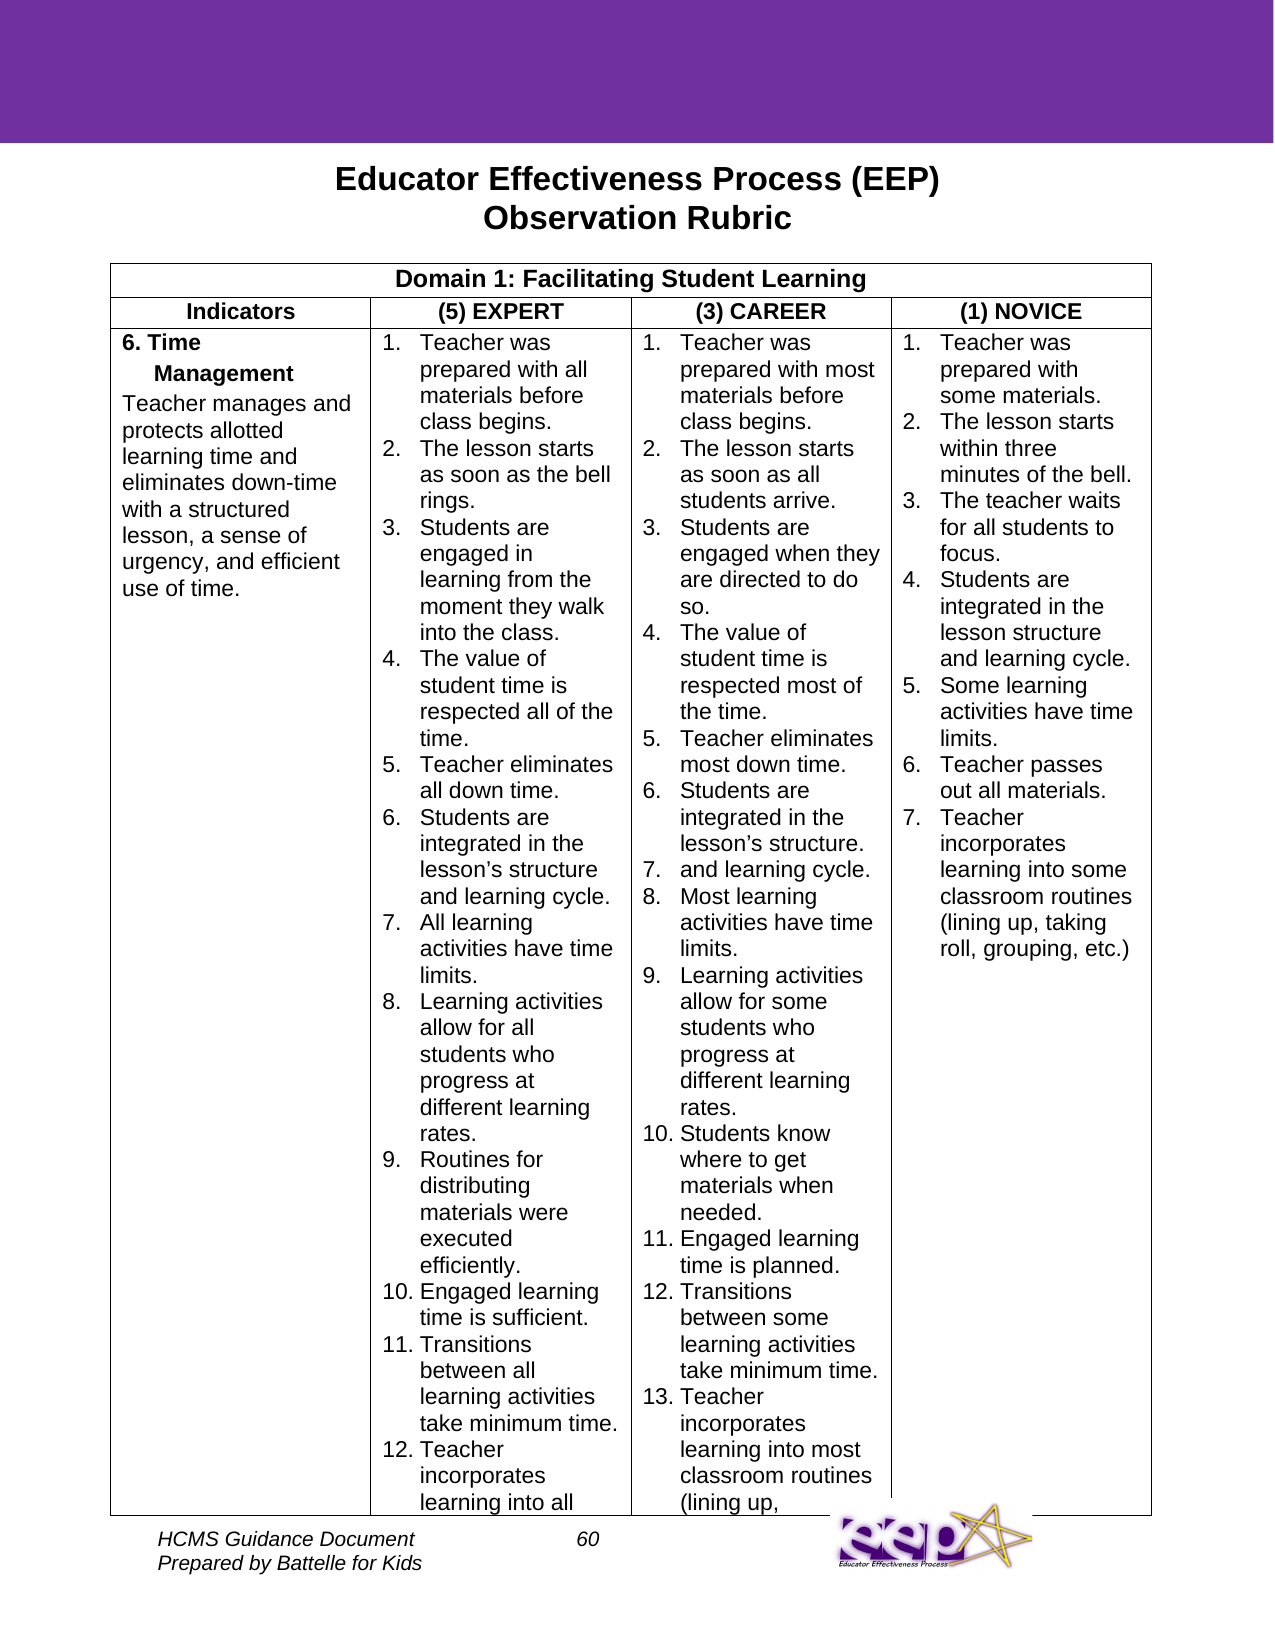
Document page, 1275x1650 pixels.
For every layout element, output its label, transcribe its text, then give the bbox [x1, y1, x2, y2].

table_cell (1) NOVICE [892, 298, 1151, 328]
text Observation Rubric [45, 198, 1230, 236]
table_cell (3) CAREER [632, 298, 891, 328]
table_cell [892, 329, 1151, 1515]
text Educator Effectiveness Process (EEP) [45, 159, 1230, 198]
table_cell Indicators [111, 298, 370, 328]
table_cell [632, 329, 891, 1515]
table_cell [111, 329, 370, 1515]
table_header Domain 1: Facilitating Student Learning [111, 264, 1151, 297]
picture [829, 1498, 1033, 1586]
table_cell (5) EXPERT [371, 298, 631, 328]
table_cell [371, 329, 631, 1515]
